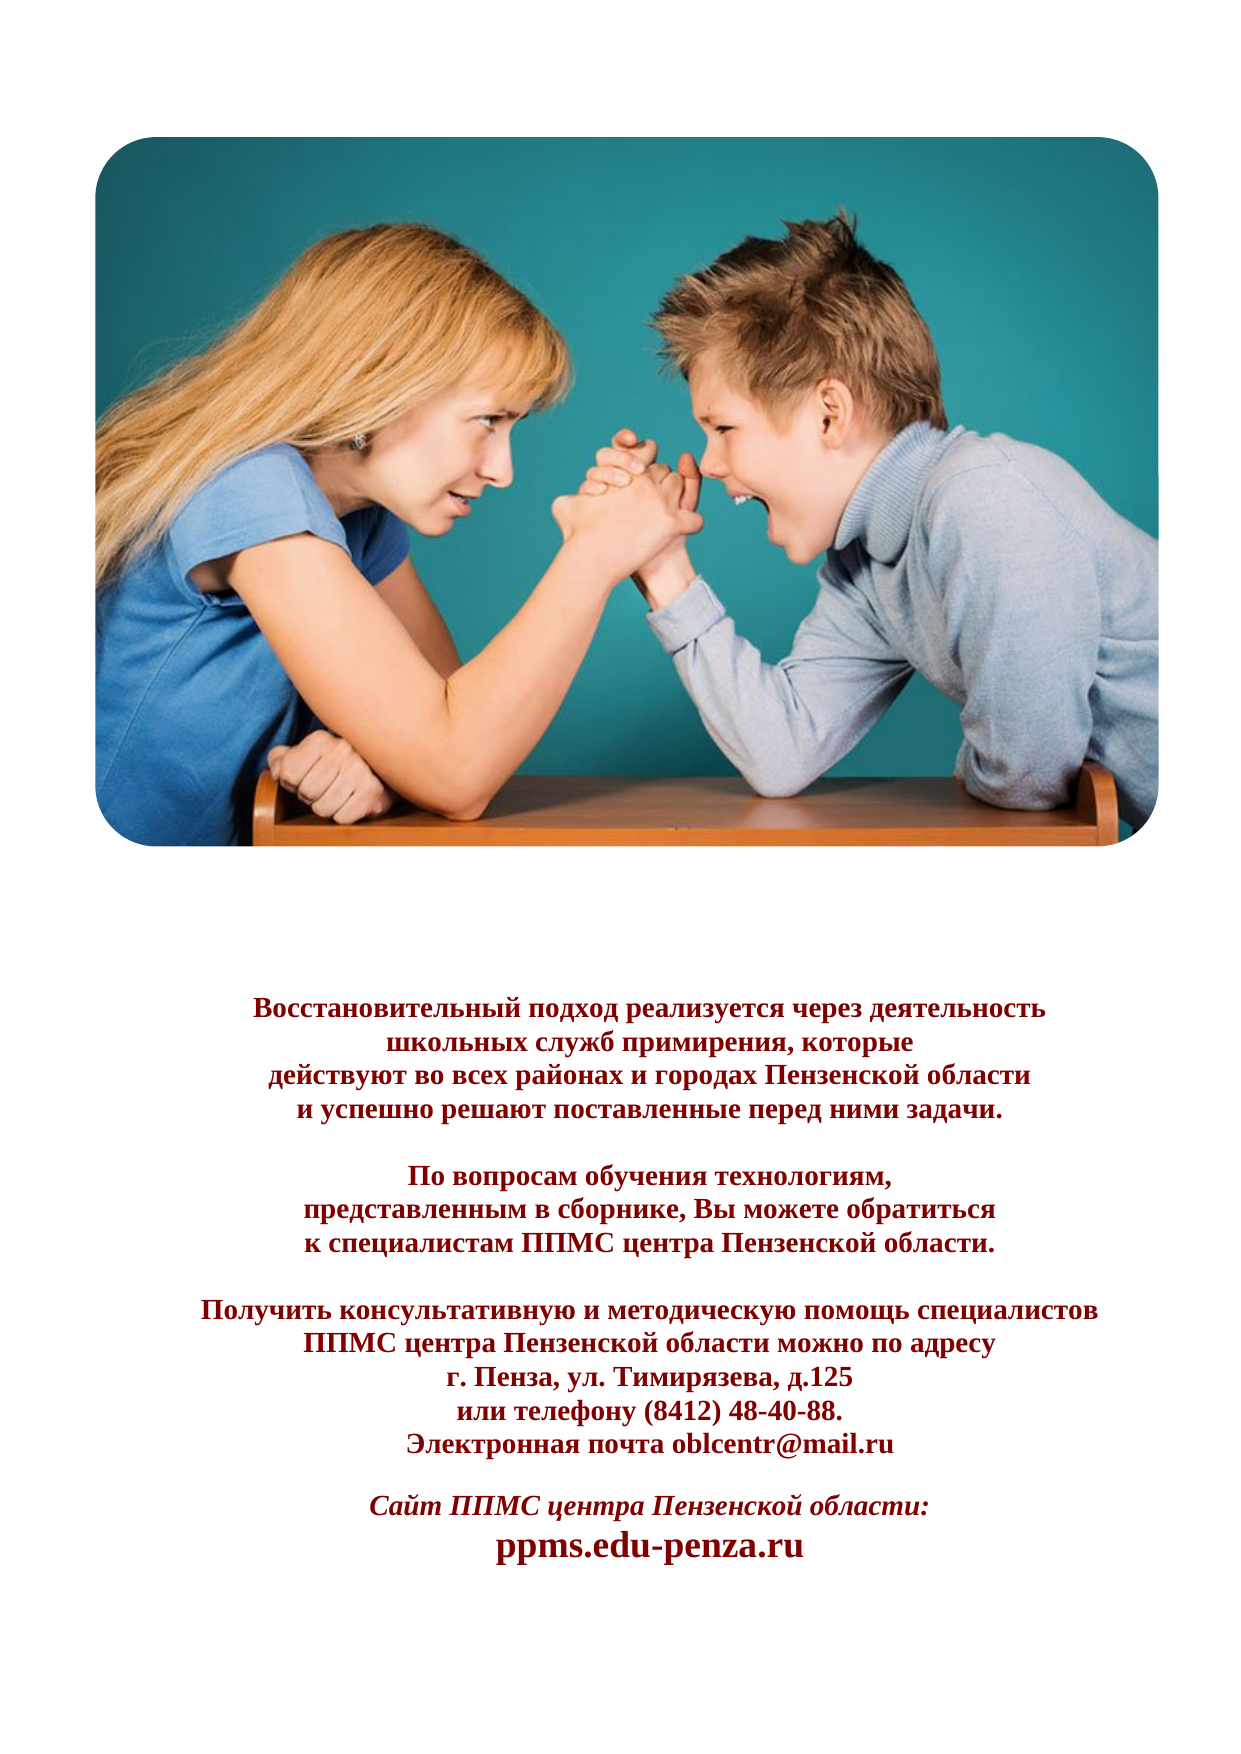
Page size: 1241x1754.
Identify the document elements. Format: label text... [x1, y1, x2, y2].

text Электронная почта oblcentr@mail.ru [118, 1426, 1181, 1460]
text ППМС центра Пензенской области можно по адресу [118, 1326, 1181, 1359]
text действуют во всех районах и городах Пензенской области [118, 1057, 1181, 1091]
text По вопросам обучения технологиям, представленным в сборнике, Вы можете обратиться к специалистам ППМС центра Пензенской области. [118, 1158, 1181, 1258]
text и успешно решают поставленные перед ними задачи. [118, 1091, 1181, 1124]
text Восстановительный подход реализуется через деятельность [118, 990, 1181, 1024]
text г. Пенза, ул. Тимирязева, д.125 [118, 1359, 1181, 1393]
text Получить консультативную и методическую помощь специалистов [118, 1292, 1181, 1326]
text ppms.edu-penza.ru [118, 1522, 1181, 1565]
picture [95, 137, 1159, 847]
text или телефону (8412) 48-40-88. [118, 1393, 1181, 1426]
text школьных служб примирения, которые [118, 1024, 1181, 1057]
text Cайт ППМС центра Пензенской области: [118, 1488, 1181, 1522]
